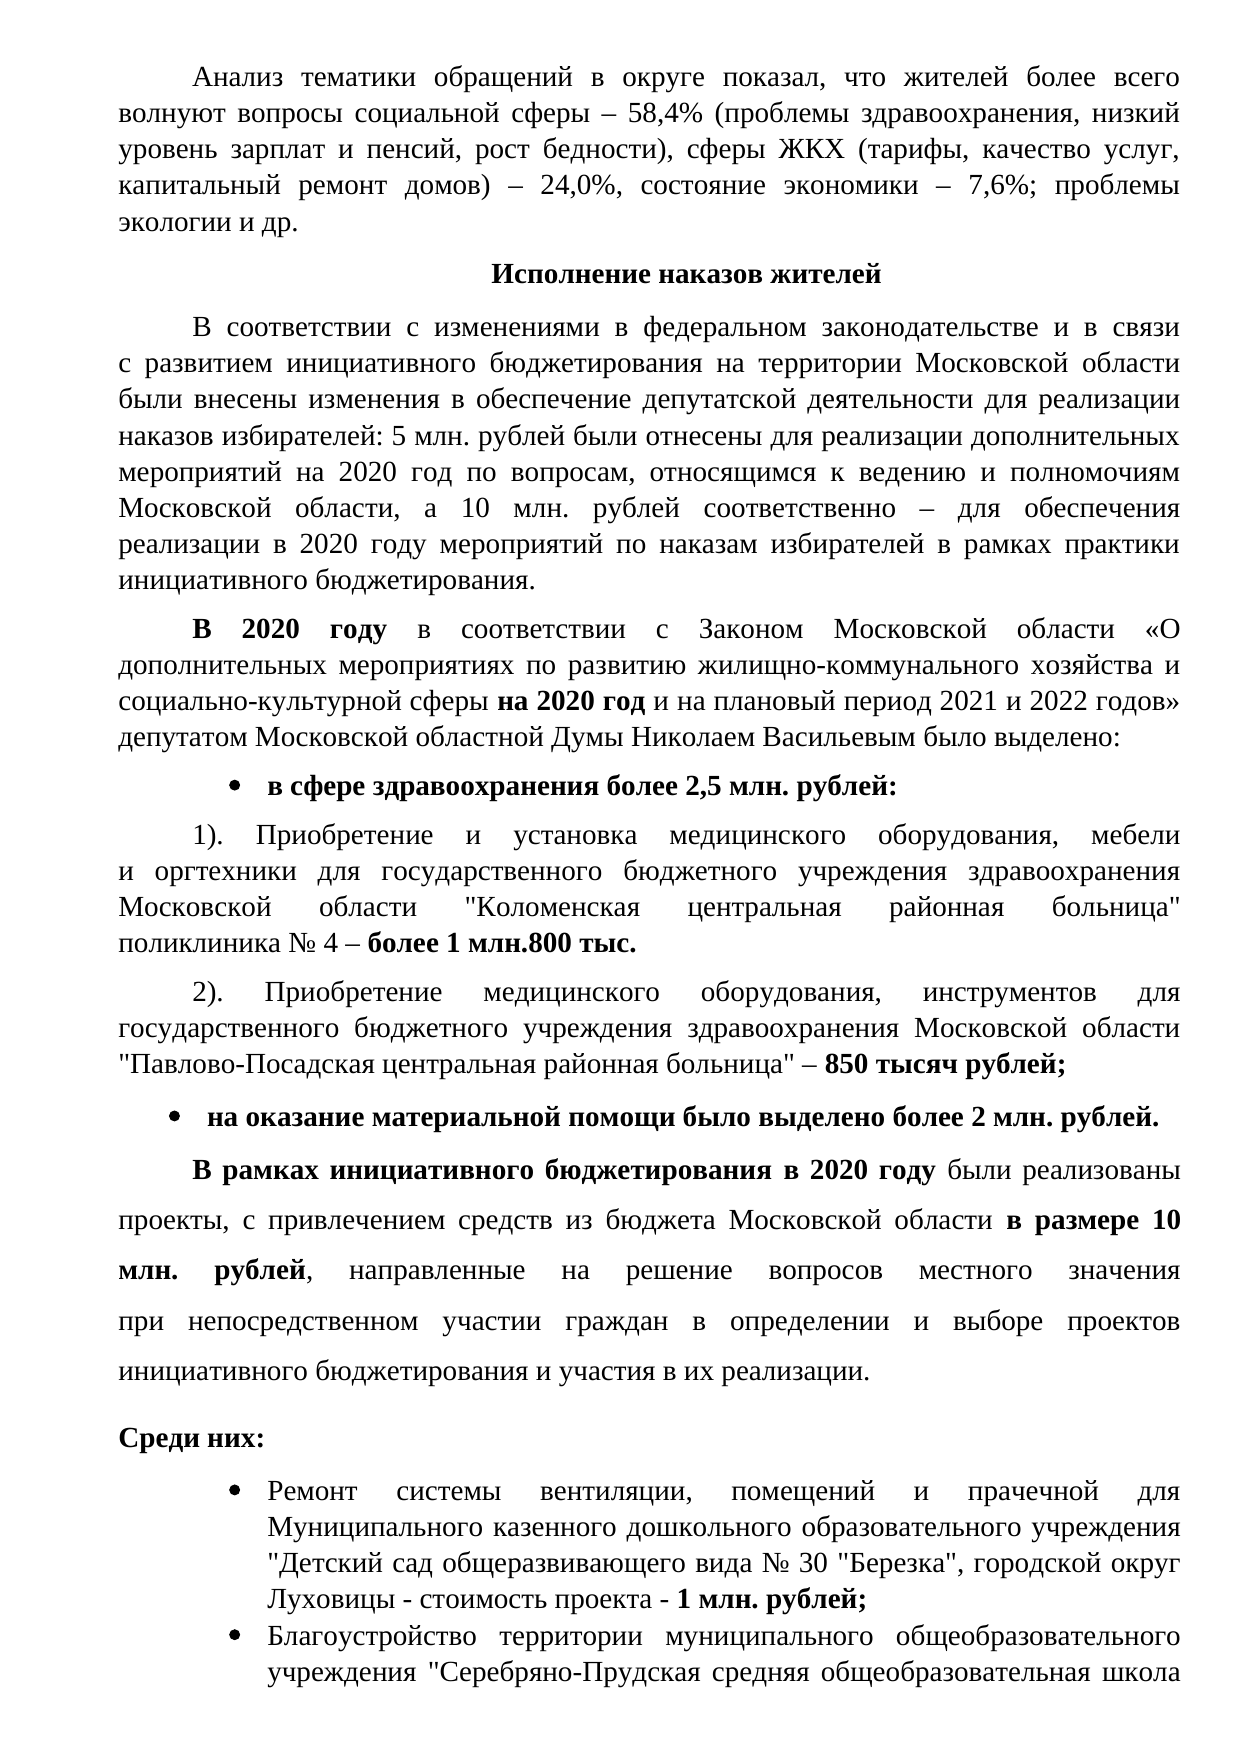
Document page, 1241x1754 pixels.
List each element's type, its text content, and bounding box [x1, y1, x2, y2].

list в сфере здравоохранения более 2,5 млн. рублей: [229, 768, 1181, 802]
text 1). Приобретение и установка медицинского оборудования, мебели и оргтехники для государственного бюджетного учреждения здравоохранения Московской области "Коломенская центральная районная больница" поликлиника № 4 – более 1 млн.800 тыс. [118, 817, 1181, 959]
text Среди них: [118, 1420, 1181, 1454]
text Анализ тематики обращений в округе показал, что жителей более всего волнуют вопросы социальной сферы – 58,4% (проблемы здравоохранения, низкий уровень зарплат и пенсий, рост бедности), сферы ЖКХ (тарифы, качество услуг, капитальный ремонт домов) – 24,0%, состояние экономики – 7,6%; проблемы экологии и др. [118, 59, 1181, 237]
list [229, 1618, 1181, 1687]
text 2). Приобретение медицинского оборудования, инструментов для государственного бюджетного учреждения здравоохранения Московской области "Павлово-Посадская центральная районная больница" – 850 тысяч рублей; [118, 974, 1181, 1080]
list Ремонт системы вентиляции, помещений и прачечной для Муниципального казенного дошкольного образовательного учреждения "Детский сад общеразвивающего вида № 30 "Березка", городской округ Луховицы - стоимость проекта - 1 млн. рублей; [229, 1473, 1181, 1615]
text В соответствии с изменениями в федеральном законодательстве и в связи с развитием инициативного бюджетирования на территории Московской области были внесены изменения в обеспечение депутатской деятельности для реализации наказов избирателей: 5 млн. рублей были отнесены для реализации дополнительных мероприятий на 2020 год по вопросам, относящимся к ведению и полномочиям Московской области, а 10 млн. рублей соответственно – для обеспечения реализации в 2020 году мероприятий по наказам избирателей в рамках практики инициативного бюджетирования. [118, 309, 1181, 596]
text В рамках инициативного бюджетирования в 2020 году были реализованы проекты, с привлечением средств из бюджета Московской области в размере 10 млн. рублей, направленные на решение вопросов местного значения при непосредственном участии граждан в определении и выборе проектов инициативного бюджетирования и участия в их реализации. [118, 1152, 1181, 1387]
list на оказание материальной помощи было выделено более 2 млн. рублей. [169, 1099, 1181, 1133]
text В 2020 году в соответствии с Законом Московской области «О дополнительных мероприятиях по развитию жилищно-коммунального хозяйства и социально-культурной сферы на 2020 год и на плановый период 2021 и 2022 годов» депутатом Московской областной Думы Николаем Васильевым было выделено: [118, 611, 1181, 753]
text Исполнение наказов жителей [118, 256, 1181, 290]
